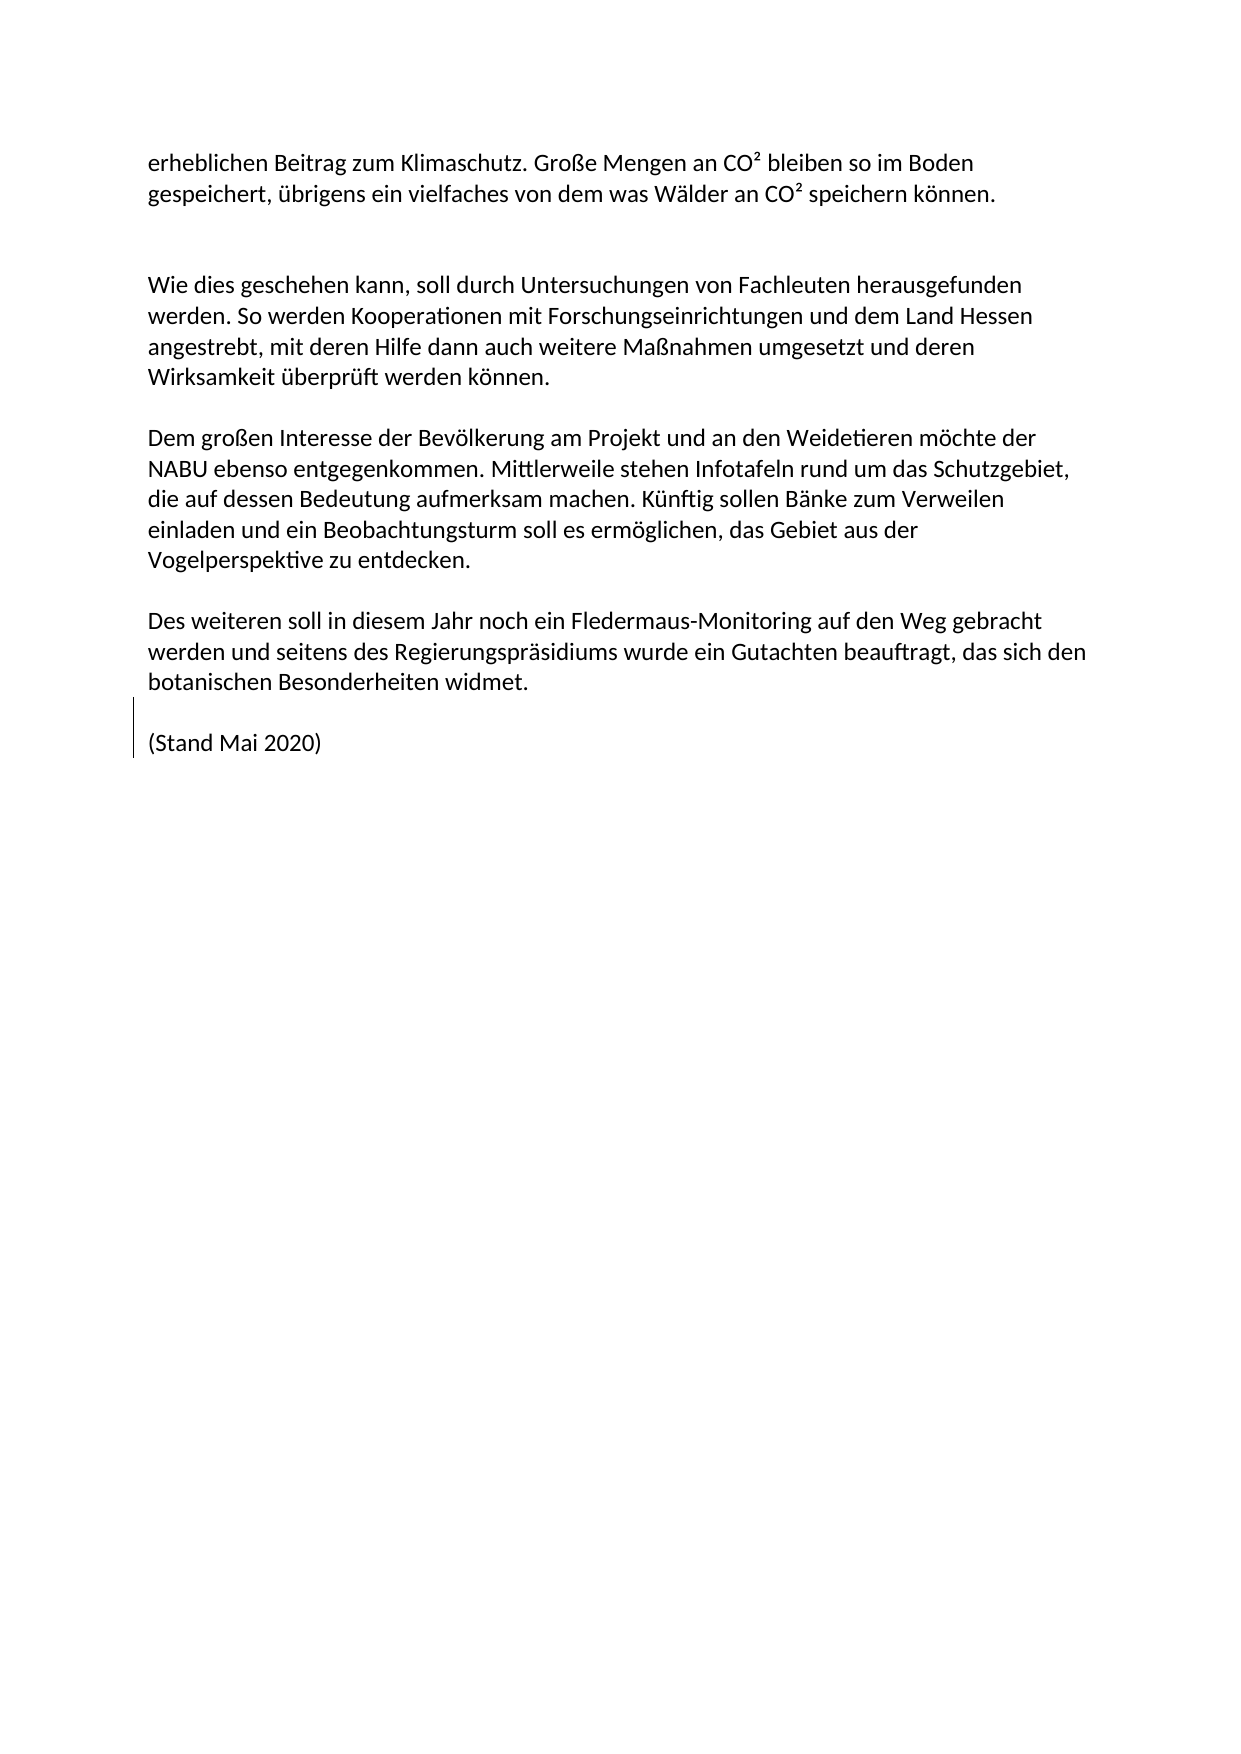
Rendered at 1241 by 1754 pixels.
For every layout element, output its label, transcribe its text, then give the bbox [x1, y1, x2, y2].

text (Stand Mai 2020) [148, 727, 1093, 758]
text Wie dies geschehen kann, soll durch Untersuchungen von Fachleuten herausgefunden werden. So werden Kooperationen mit Forschungseinrichtungen und dem Land Hessen angestrebt, mit deren Hilfe dann auch weitere Maßnahmen umgesetzt und deren Wirksamkeit überprüft werden können. [148, 270, 1093, 392]
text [148, 148, 1093, 209]
text Des weiteren soll in diesem Jahr noch ein Fledermaus-Monitoring auf den Weg gebracht werden und seitens des Regierungspräsidiums wurde ein Gutachten beauftragt, das sich den botanischen Besonderheiten widmet. [148, 605, 1093, 697]
text Dem großen Interesse der Bevölkerung am Projekt und an den Weidetieren möchte der NABU ebenso entgegenkommen. Mittlerweile stehen Infotafeln rund um das Schutzgebiet, die auf dessen Bedeutung aufmerksam machen. Künftig sollen Bänke zum Verweilen einladen und ein Beobachtungsturm soll es ermöglichen, das Gebiet aus der Vogelperspektive zu entdecken. [148, 422, 1093, 575]
